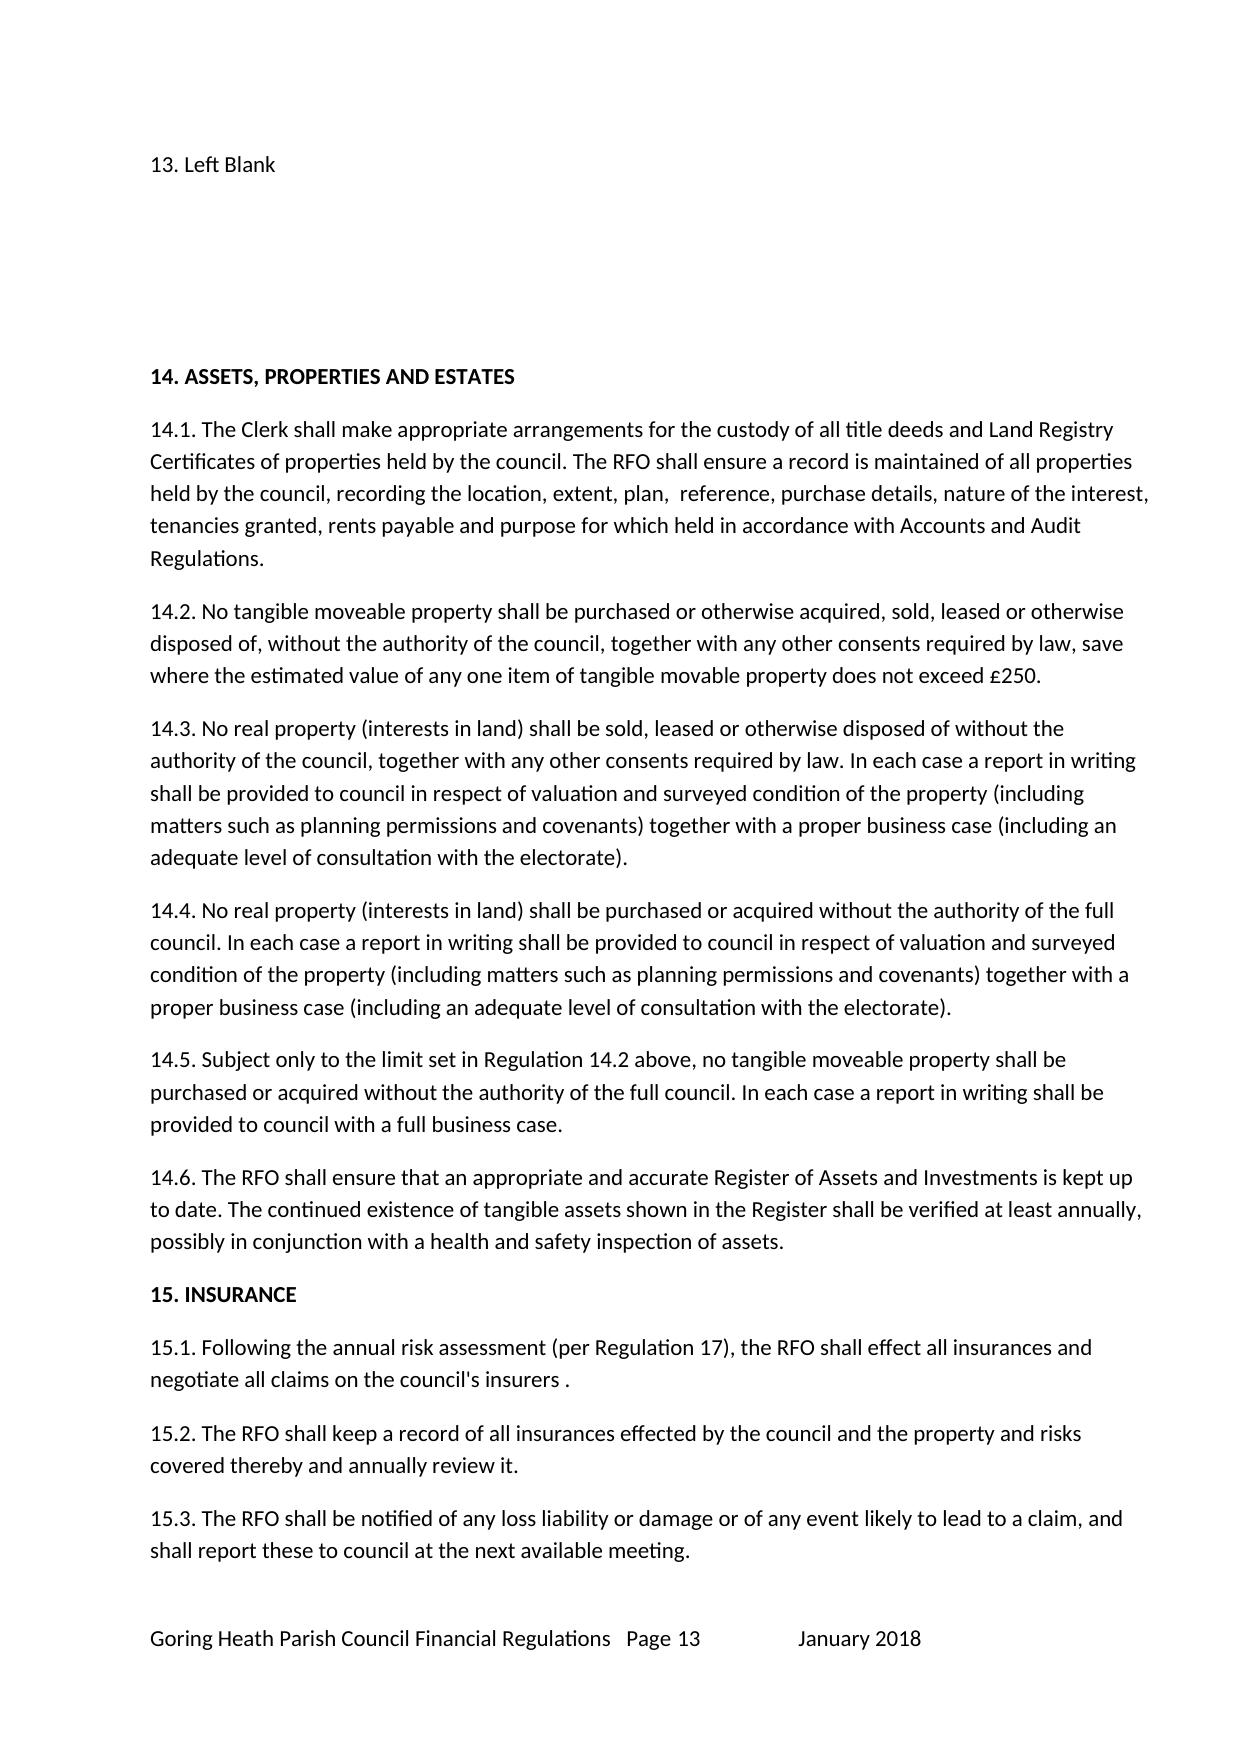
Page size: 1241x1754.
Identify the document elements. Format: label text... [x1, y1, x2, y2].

text 14.5. Subject only to the limit set in Regulation 14.2 above, no tangible moveable property shall be purchased or acquired without the authority of the full council. In each case a report in writing shall be provided to council with a full business case. [150, 1046, 1152, 1138]
text 15.3. The RFO shall be notified of any loss liability or damage or of any event likely to lead to a claim, and shall report these to council at the next available meeting. [150, 1504, 1152, 1564]
text 13. Left Blank [150, 150, 1152, 178]
text 15. INSURANCE [150, 1280, 1152, 1308]
text 14.1. The Clerk shall make appropriate arrangements for the custody of all title deeds and Land Registry Certificates of properties held by the council. The RFO shall ensure a record is maintained of all properties held by the council, recording the location, extent, plan, reference, purchase details, nature of the interest, tenancies granted, rents payable and purpose for which held in accordance with Accounts and Audit Regulations. [150, 415, 1152, 572]
text 14.3. No real property (interests in land) shall be sold, leased or otherwise disposed of without the authority of the council, together with any other consents required by law. In each case a report in writing shall be provided to council in respect of valuation and surveyed condition of the property (including matters such as planning permissions and covenants) together with a proper business case (including an adequate level of consultation with the electorate). [150, 714, 1152, 871]
text 15.1. Following the annual risk assessment (per Regulation 17), the RFO shall effect all insurances and negotiate all claims on the council's insurers . [150, 1333, 1152, 1394]
text 14. ASSETS, PROPERTIES AND ESTATES [150, 362, 1152, 390]
text 14.6. The RFO shall ensure that an appropriate and accurate Register of Assets and Investments is kept up to date. The continued existence of tangible assets shown in the Register shall be verified at least annually, possibly in conjunction with a health and safety inspection of assets. [150, 1163, 1152, 1255]
text 14.4. No real property (interests in land) shall be purchased or acquired without the authority of the full council. In each case a report in writing shall be provided to council in respect of valuation and surveyed condition of the property (including matters such as planning permissions and covenants) together with a proper business case (including an adequate level of consultation with the electorate). [150, 896, 1152, 1021]
text 15.2. The RFO shall keep a record of all insurances effected by the council and the property and risks covered thereby and annually review it. [150, 1419, 1152, 1479]
text 14.2. No tangible moveable property shall be purchased or otherwise acquired, sold, leased or otherwise disposed of, without the authority of the council, together with any other consents required by law, save where the estimated value of any one item of tangible movable property does not exceed £250. [150, 597, 1152, 689]
